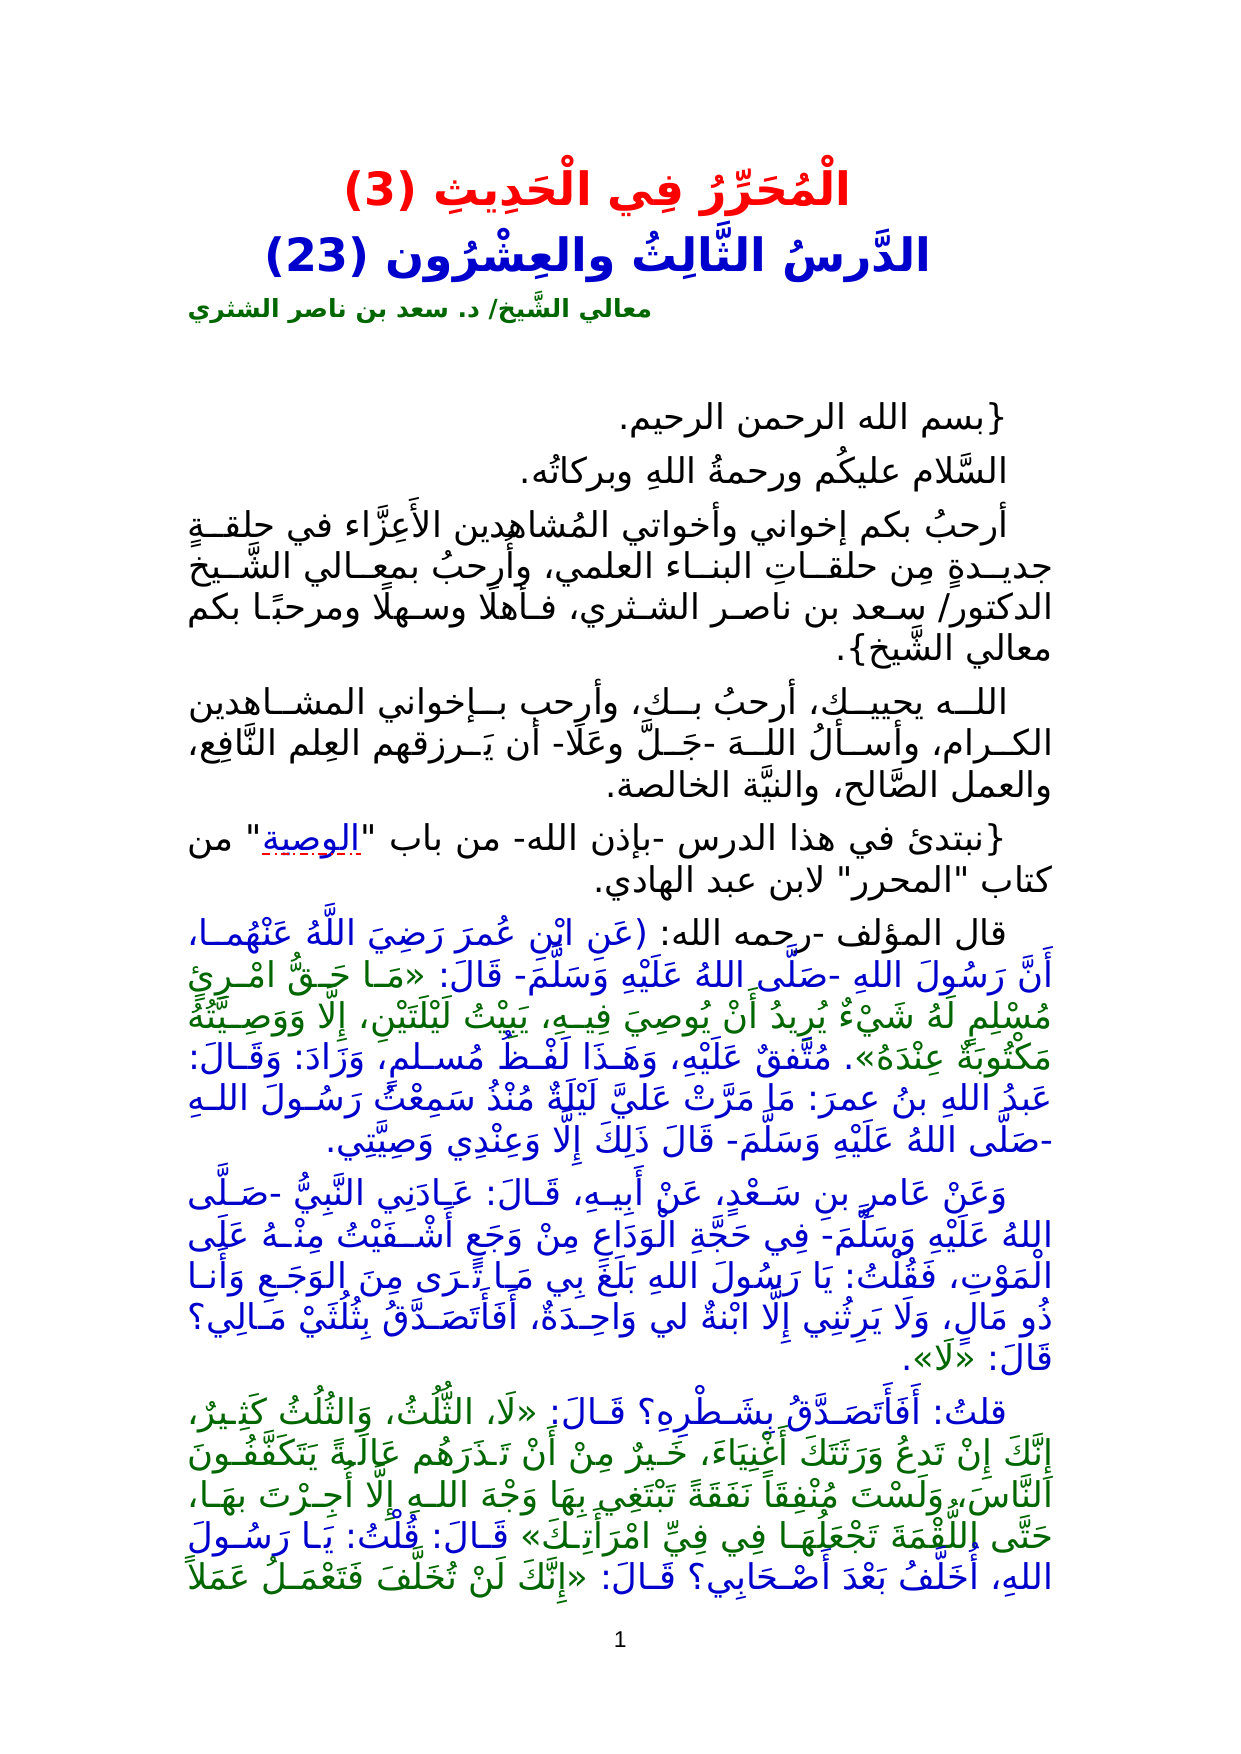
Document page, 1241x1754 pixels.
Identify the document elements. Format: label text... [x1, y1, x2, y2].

text معالي الشَّيخ/ د. سعد بن ناصر الشثري [187, 294, 1053, 323]
text {بسم الله الرحمن الرحيم. [187, 397, 1053, 438]
text أرحبُ بكم إخواني وأخواتي المُشاهدين الأَعِزَّاء في حلقةٍ جديدةٍ مِن حلقاتِ البناء العلمي، وأُرحبُ بمعالي الشَّيخ الدكتور/ سعد بن ناصر الشثري، فأهلًا وسهلًا ومرحبًا بكم معالي الشَّيخ}. [187, 504, 1053, 669]
text {نبتدئ في هذا الدرس -بإذن الله- من باب "الوصية" من كتاب "المحرر" لابن عبد الهادي. [187, 818, 1053, 900]
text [187, 1392, 1053, 1598]
text الله يحييك، أرحبُ بك، وأرحب بإخواني المشاهدين الكرام، وأسألُ اللهَ -جَلَّ وعَلَا- أن يَرزقهم العِلم النَّافِع، والعمل الصَّالح، والنيَّة الخالصة. [187, 682, 1053, 805]
text السَّلام عليكُم ورحمةُ اللهِ وبركاتُه. [187, 450, 1053, 492]
text الْمُحَرِّرُ فِي الْحَدِيثِ (3) [187, 162, 1053, 216]
text وَعَنْ عَامرِ بنِ سَعْدٍ، عَنْ أَبِيهِ، قَالَ: عَادَنِي النَّبِيُّ -صَلَّى اللهُ عَلَيْهِ وَسَلَّمَ- فِي حَجَّةِ الْوَدَاعِ مِنْ وَجَعٍ أَشْفَيْتُ مِنْهُ عَلَى الْمَوْتِ، فَقُلْتُ: يَا رَسُولَ اللهِ بَلَغَ بِي مَا تَرَى مِنَ الوَجَعِ وَأَنا ذُو مَالٍ، وَلَا يَرِثُنِي إِلَّا ابْنةٌ لي وَاحِدَةٌ، أَفَأَتَصَدَّقُ بِثُلُثَيْ مَالِي؟ قَالَ: «لَا». [187, 1173, 1053, 1379]
text قال المؤلف -رحمه الله: (عَنِ ابْنِ عُمرَ رَضِيَ اللَّهُ عَنْهُما، أَنَّ رَسُولَ اللهِ -صَلَّى اللهُ عَلَيْهِ وَسَلَّمَ- قَالَ: «مَا حَقُّ امْرِئٍ مُسْلِمٍ لَهُ شَيْءٌ يُرِيدُ أَنْ يُوصِيَ فِيهِ، يَبِيْتُ لَيْلَتَيْنِ، إِلَّا وَوَصِيَّتُهُ مَكْتُوبَةٌ عِنْدَهُ». مُتَّفقٌ عَلَيْهِ، وَهَذَا لَفْظُ مُسلمٍ، وَزَادَ: وَقَالَ: عَبدُ اللهِ بنُ عمرَ: مَا مَرَّتْ عَليَّ لَيْلَةٌ مُنْذُ سَمِعْتُ رَسُولَ اللهِ -صَلَّى اللهُ عَلَيْهِ وَسَلَّمَ- قَالَ ذَلِكَ إِلَّا وَعِنْدِي وَصِيَّتِي. [187, 913, 1053, 1160]
text الدَّرسُ الثَّالِثُ والعِشْرُون (23) [187, 228, 1053, 282]
